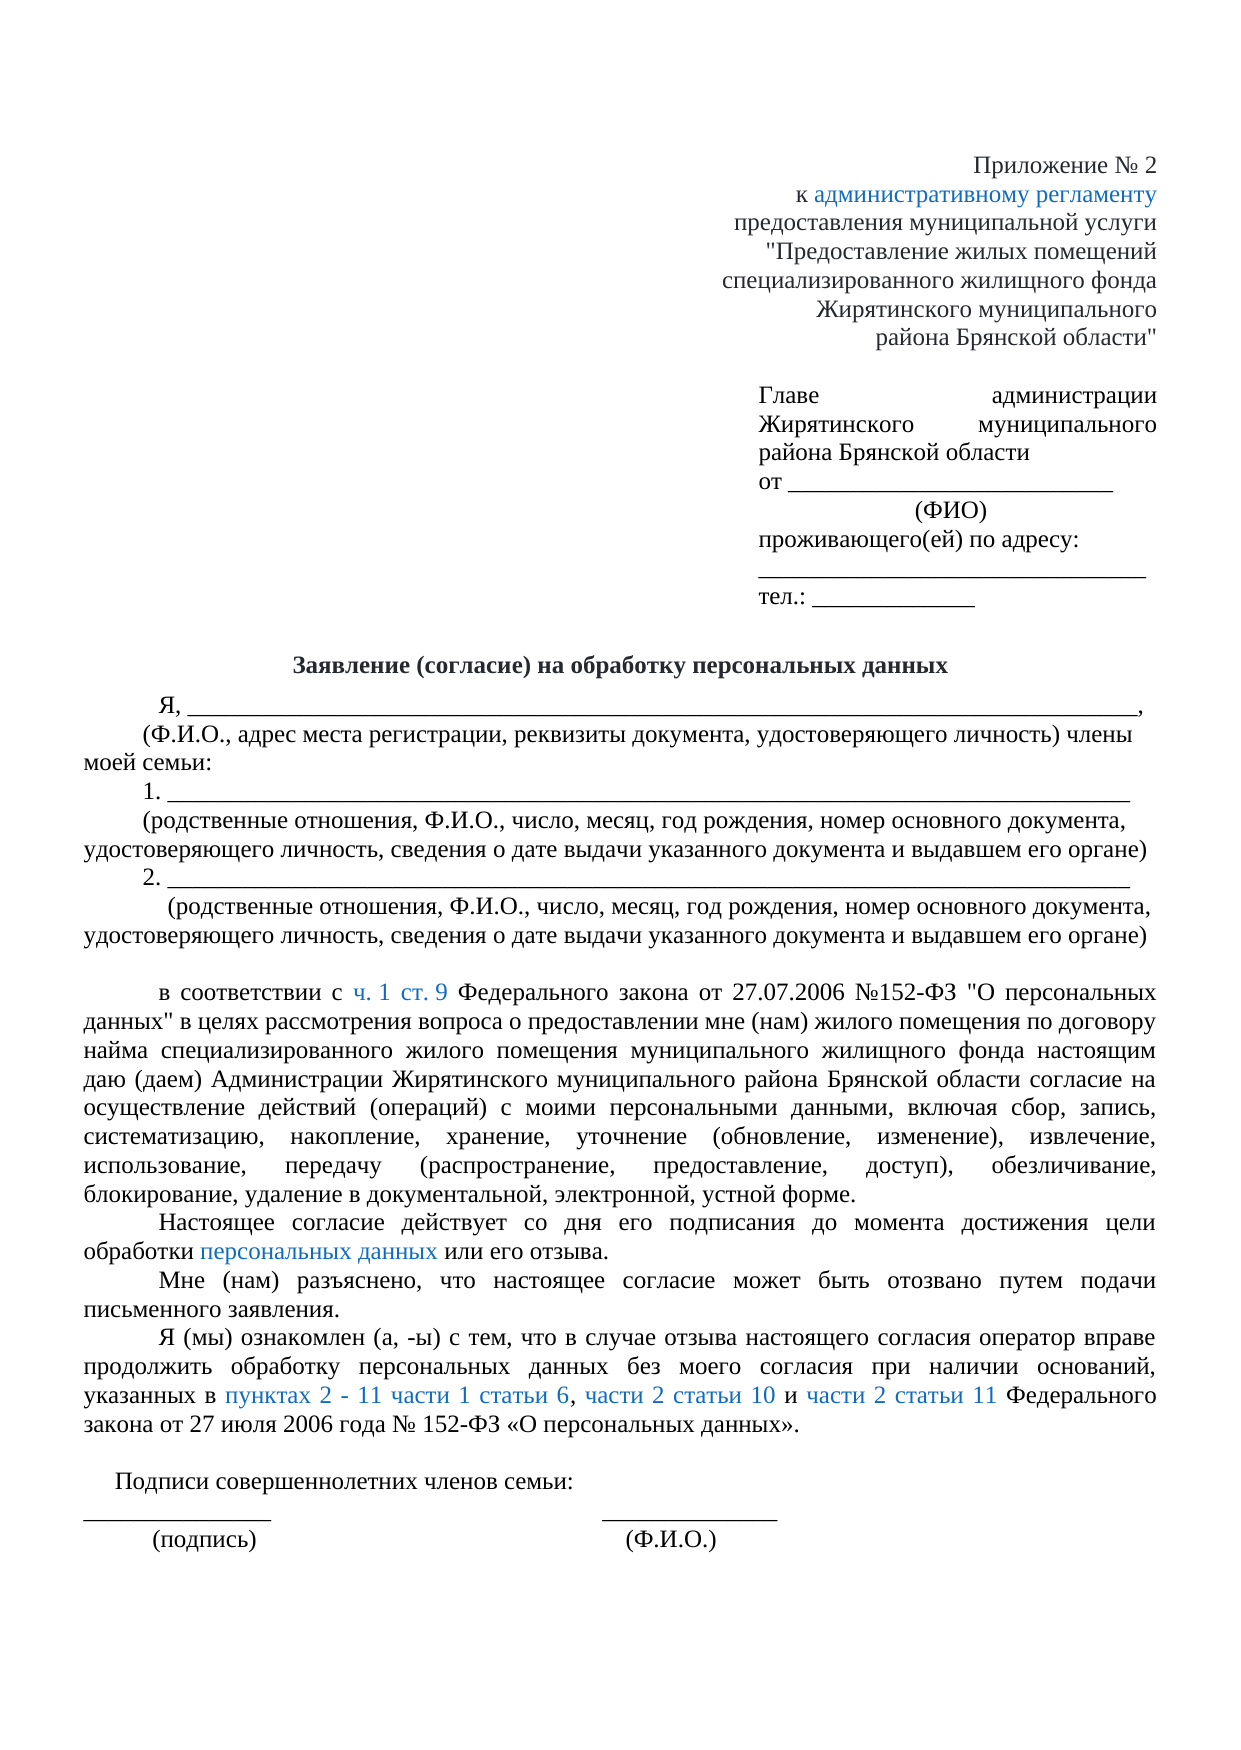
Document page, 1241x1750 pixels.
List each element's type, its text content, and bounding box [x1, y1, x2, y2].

text (ФИО) [833, 495, 1157, 524]
text Настоящее согласие действует со дня его подписания до момента достижения цели обработки персональных данных или его отзыва. [83, 1207, 1157, 1265]
text специализированного жилищного фонда [83, 265, 1157, 294]
text проживающего(ей) по адресу: [683, 524, 1157, 552]
text (родственные отношения, Ф.И.О., число, месяц, год рождения, номер основного документа, удостоверяющего личность, сведения о дате выдачи указанного документа и выдавшем его органе) [83, 805, 1157, 862]
text Мне (нам) разъяснено, что настоящее согласие может быть отозвано путем подачи письменного заявления. [83, 1265, 1157, 1322]
subtitle Заявление (согласие) на обработку персональных данных [83, 650, 1157, 679]
text предоставления муниципальной услуги [83, 207, 1157, 236]
text 1. _____________________________________________________________________________ [83, 776, 1157, 805]
text Приложение № 2 [83, 150, 1157, 179]
text Подписи совершеннолетних членов семьи: [83, 1466, 1157, 1495]
text Я (мы) ознакомлен (а, -ы) с тем, что в случае отзыва настоящего согласия оператор вправе продолжить обработку персональных данных без моего согласия при наличии оснований, указанных в пунктах 2 - 11 части 1 статьи 6, части 2 статьи 10 и части 2 статьи 11 Федерального закона от 27 июля 2006 года № 152-ФЗ «О персональных данных». [83, 1322, 1157, 1437]
text (подпись) (Ф.И.О.) [83, 1524, 1157, 1552]
text тел.: _____________ [683, 581, 1157, 610]
text (Ф.И.О., адрес места регистрации, реквизиты документа, удостоверяющего личность) члены моей семьи: [83, 719, 1157, 776]
text в соответствии с ч. 1 ст. 9 Федерального закона от 27.07.2006 №152-ФЗ "О персональных данных" в целях рассмотрения вопроса о предоставлении мне (нам) жилого помещения по договору найма специализированного жилого помещения муниципального жилищного фонда настоящим даю (даем) Администрации Жирятинского муниципального района Брянской области согласие на осуществление действий (операций) с моими персональными данными, включая сбор, запись, систематизацию, накопление, хранение, уточнение (обновление, изменение), извлечение, использование, передачу (распространение, предоставление, доступ), обезличивание, блокирование, удаление в документальной, электронной, устной форме. [83, 977, 1157, 1207]
text 2. _____________________________________________________________________________ [83, 862, 1157, 891]
text "Предоставление жилых помещений [83, 236, 1157, 265]
text района Брянской области" [83, 322, 1157, 351]
text _______________ ______________ [83, 1495, 1157, 1524]
text от __________________________ [683, 466, 1157, 495]
text _______________________________ [683, 552, 1157, 581]
text Главе администрации Жирятинского муниципального района Брянской области [758, 380, 1157, 466]
text к административному регламенту [83, 179, 1157, 207]
text Я, ____________________________________________________________________________, [83, 690, 1157, 719]
text (родственные отношения, Ф.И.О., число, месяц, год рождения, номер основного документа, удостоверяющего личность, сведения о дате выдачи указанного документа и выдавшем его органе) [83, 891, 1157, 949]
text Жирятинского муниципального [83, 294, 1157, 322]
